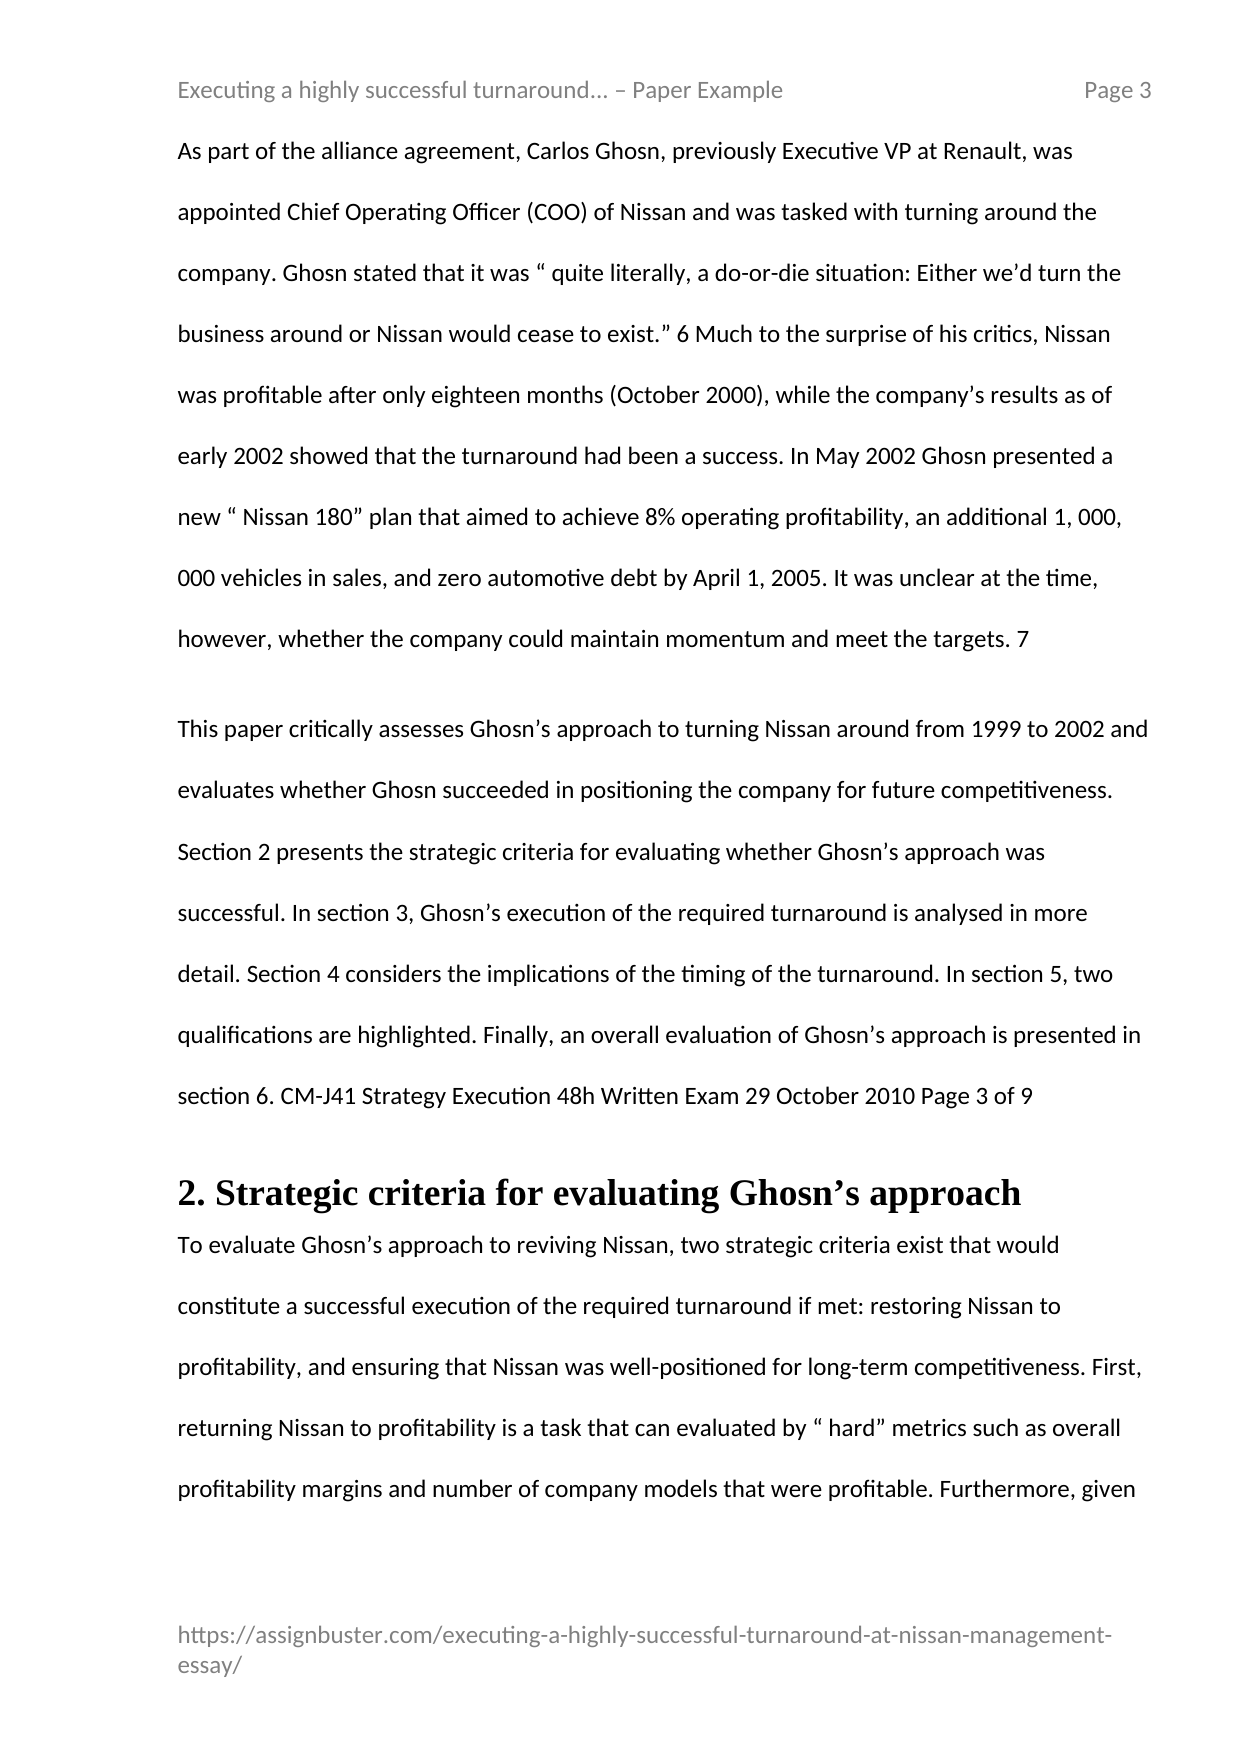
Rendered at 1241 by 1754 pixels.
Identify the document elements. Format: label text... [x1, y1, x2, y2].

text This paper critically assesses Ghosn’s approach to turning Nissan around from 1999 to 2002 and evaluates whether Ghosn succeeded in positioning the company for future competitiveness. Section 2 presents the strategic criteria for evaluating whether Ghosn’s approach was successful. In section 3, Ghosn’s execution of the required turnaround is analysed in more detail. Section 4 considers the implications of the timing of the turnaround. In section 5, two qualifications are highlighted. Finally, an overall evaluation of Ghosn’s approach is presented in section 6. CM-J41 Strategy Execution 48h Written Exam 29 October 2010 Page 3 of 9 [177, 714, 1152, 1110]
text As part of the alliance agreement, Carlos Ghosn, previously Executive VP at Renault, was appointed Chief Operating Officer (COO) of Nissan and was tasked with turning around the company. Ghosn stated that it was “ quite literally, a do-or-die situation: Either we’d turn the business around or Nissan would cease to exist.” 6 Much to the surprise of his critics, Nissan was profitable after only eighteen months (October 2000), while the company’s results as of early 2002 showed that the turnaround had been a success. In May 2002 Ghosn presented a new “ Nissan 180” plan that aimed to achieve 8% operating profitability, an additional 1, 000, 000 vehicles in sales, and zero automotive debt by April 1, 2005. It was unclear at the time, however, whether the company could maintain momentum and meet the targets. 7 [177, 135, 1152, 654]
subtitle 2. Strategic criteria for evaluating Ghosn’s approach [177, 1170, 1152, 1213]
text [177, 1229, 1152, 1504]
